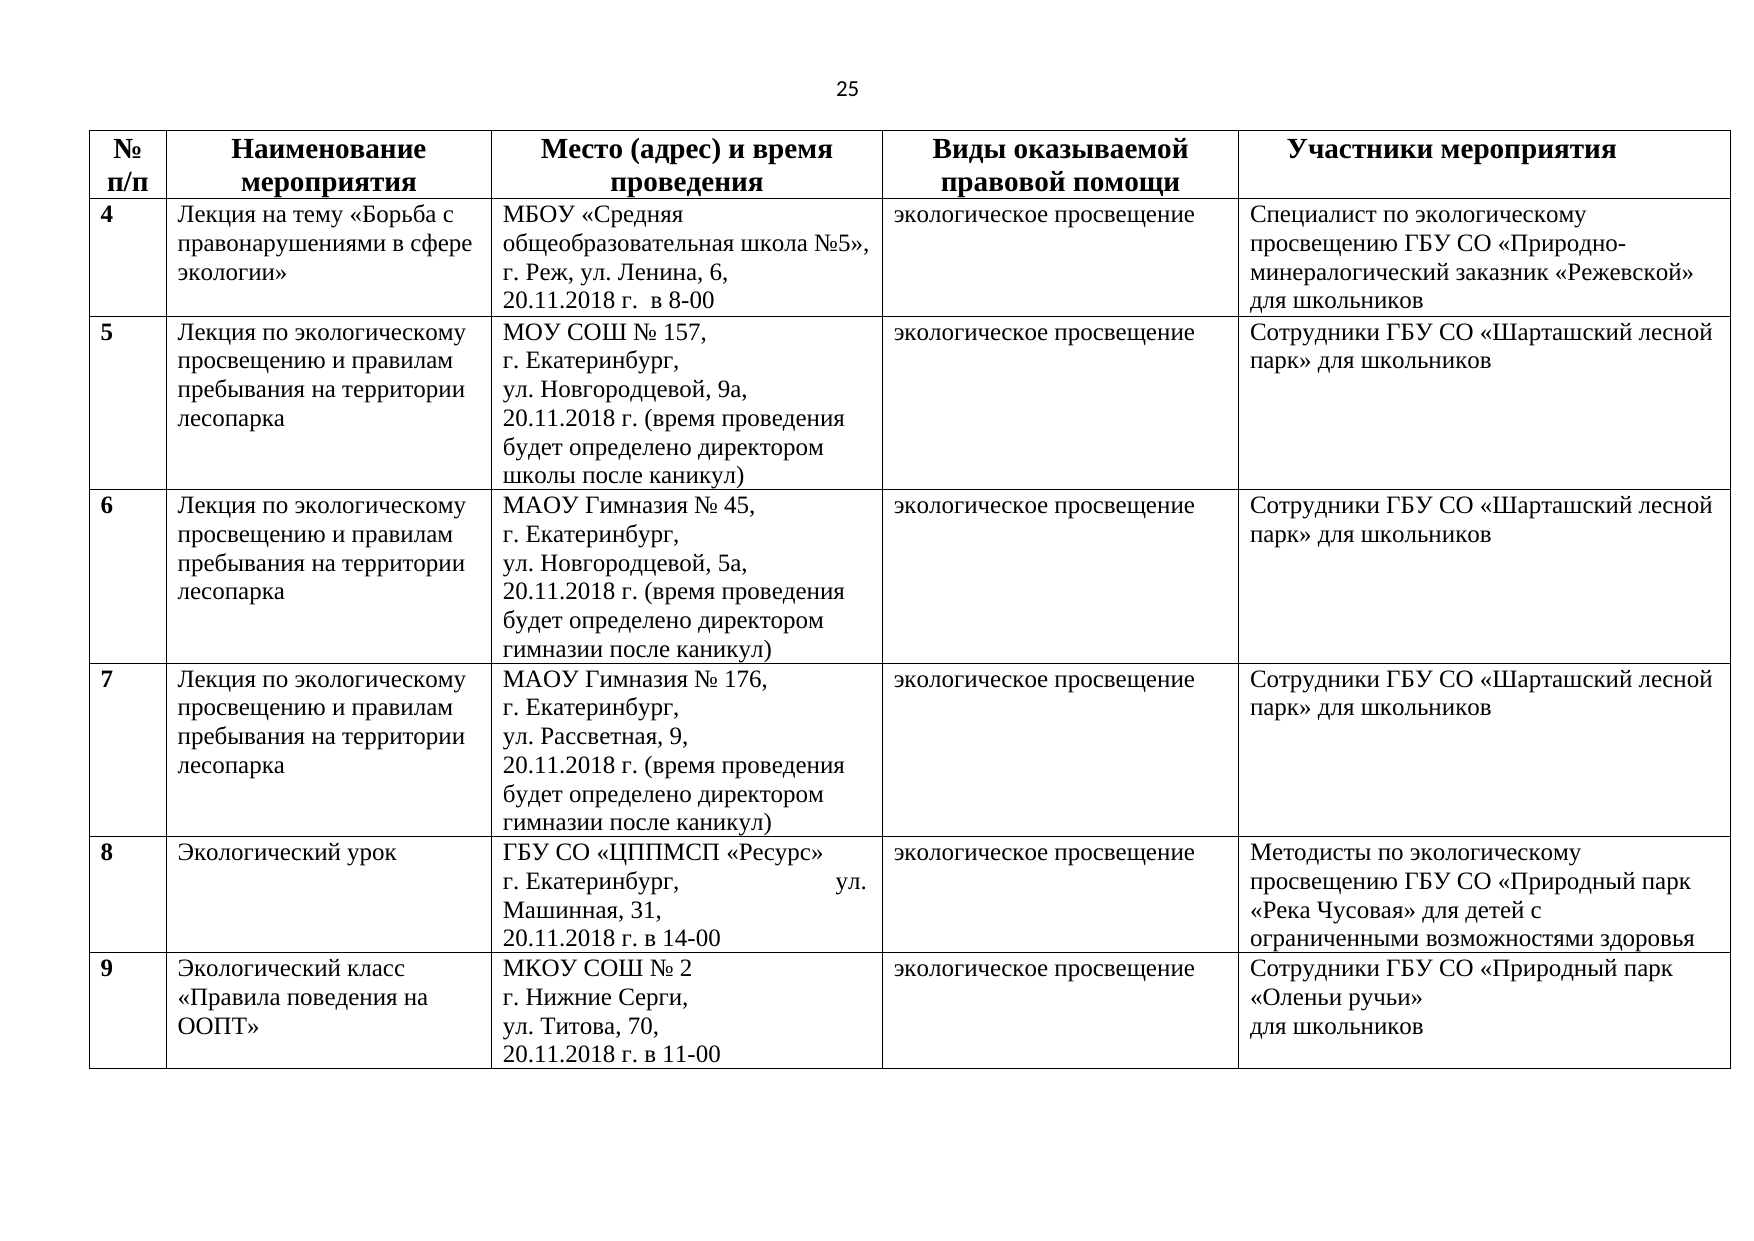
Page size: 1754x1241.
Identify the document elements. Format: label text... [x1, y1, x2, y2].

table_header Участники мероприятия [1239, 131, 1730, 198]
table_cell МАОУ Гимназия № 45, г. Екатеринбург, ул. Новгородцевой, 5а, 20.11.2018 г. (время проведения будет определено директором гимназии после каникул) [492, 490, 882, 663]
table_cell 5 [90, 317, 166, 489]
table_cell 9 [90, 953, 166, 1068]
table_cell Лекция на тему «Борьба с правонарушениями в сфере экологии» [167, 199, 491, 316]
table_cell экологическое просвещение [883, 953, 1238, 1068]
table_cell МОУ СОШ № 157, г. Екатеринбург, ул. Новгородцевой, 9а, 20.11.2018 г. (время проведения будет определено директором школы после каникул) [492, 317, 882, 489]
table_cell МАОУ Гимназия № 176, г. Екатеринбург, ул. Рассветная, 9, 20.11.2018 г. (время проведения будет определено директором гимназии после каникул) [492, 664, 882, 836]
table_cell Специалист по экологическому просвещению ГБУ СО «Природно-минералогический заказник «Режевской» для школьников [1239, 199, 1730, 316]
table_cell экологическое просвещение [883, 837, 1238, 952]
table_cell ГБУ СО «ЦППМСП «Ресурс» г. Екатеринбург, ул. Машинная, 31, 20.11.2018 г. в 14-00 [492, 837, 882, 952]
table_cell Сотрудники ГБУ СО «Природный парк «Оленьи ручьи» для школьников [1239, 953, 1730, 1068]
table_cell Сотрудники ГБУ СО «Шарташский лесной парк» для школьников [1239, 664, 1730, 836]
table_header Наименование мероприятия [167, 131, 491, 198]
table_cell 4 [90, 199, 166, 316]
table_cell МКОУ СОШ № 2 г. Нижние Серги, ул. Титова, 70, 20.11.2018 г. в 11-00 [492, 953, 882, 1068]
table_cell 6 [90, 490, 166, 663]
table_cell Экологический класс «Правила поведения на ООПТ» [167, 953, 491, 1068]
table_cell 7 [90, 664, 166, 836]
table_cell экологическое просвещение [883, 664, 1238, 836]
table_header Место (адрес) и время проведения [492, 131, 882, 198]
table_cell Лекция по экологическому просвещению и правилам пребывания на территории лесопарка [167, 317, 491, 489]
table_cell Методисты по экологическому просвещению ГБУ СО «Природный парк «Река Чусовая» для детей с ограниченными возможностями здоровья [1239, 837, 1730, 952]
table_cell Сотрудники ГБУ СО «Шарташский лесной парк» для школьников [1239, 490, 1730, 663]
table_cell экологическое просвещение [883, 199, 1238, 316]
table_cell Сотрудники ГБУ СО «Шарташский лесной парк» для школьников [1239, 317, 1730, 489]
table_cell Лекция по экологическому просвещению и правилам пребывания на территории лесопарка [167, 664, 491, 836]
table_cell экологическое просвещение [883, 317, 1238, 489]
table_header № п/п [90, 131, 166, 198]
table_cell 8 [90, 837, 166, 952]
table_header Виды оказываемой правовой помощи [883, 131, 1238, 198]
table_cell экологическое просвещение [883, 490, 1238, 663]
table_cell МБОУ «Средняя общеобразовательная школа №5», г. Реж, ул. Ленина, 6, 20.11.2018 г. в 8-00 [492, 199, 882, 316]
table_cell Экологический урок [167, 837, 491, 952]
table_cell Лекция по экологическому просвещению и правилам пребывания на территории лесопарка [167, 490, 491, 663]
